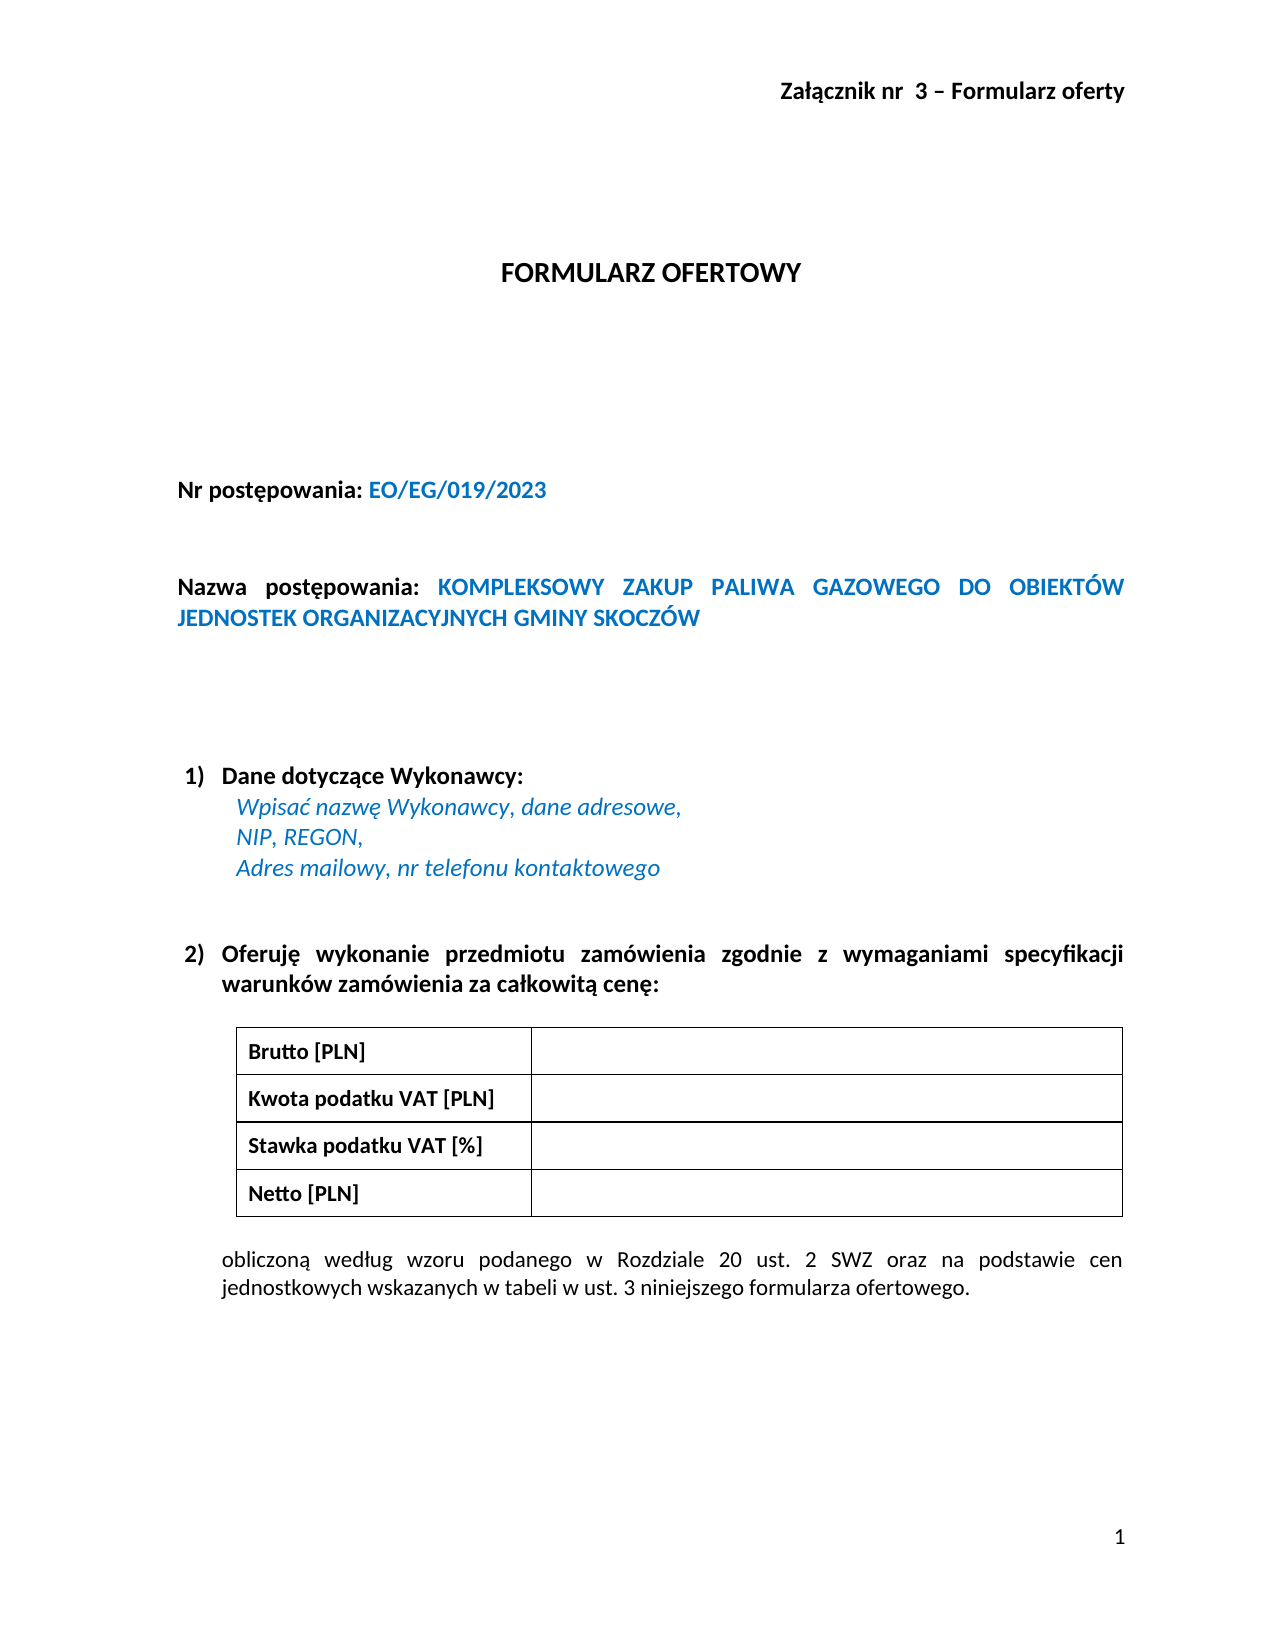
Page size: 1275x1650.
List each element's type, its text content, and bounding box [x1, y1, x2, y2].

table_cell [532, 1170, 1122, 1216]
table_cell Stawka podatku VAT [%] [237, 1123, 531, 1169]
list Dane dotyczące Wykonawcy: [184, 760, 1125, 791]
table_cell [532, 1075, 1122, 1121]
table_header Brutto [PLN] [237, 1028, 531, 1074]
table_cell Netto [PLN] [237, 1170, 531, 1216]
table_cell Kwota podatku VAT [PLN] [237, 1075, 531, 1121]
text Nr postępowania: EO/EG/019/2023 [177, 474, 1125, 505]
list Oferuję wykonanie przedmiotu zamówienia zgodnie z wymaganiami specyfikacji warunków zamówienia za całkowitą cenę: [184, 938, 1125, 999]
text Nazwa postępowania: KOMPLEKSOWY ZAKUP PALIWA GAZOWEGO DO OBIEKTÓW JEDNOSTEK ORGANIZACYJNYCH GMINY SKOCZÓW [177, 572, 1125, 633]
text NIP, REGON, [236, 821, 1125, 852]
table_header [532, 1028, 1122, 1074]
table_cell [532, 1123, 1122, 1169]
text Adres mailowy, nr telefonu kontaktowego [236, 852, 1125, 882]
text FORMULARZ OFERTOWY [177, 254, 1125, 290]
text obliczoną według wzoru podanego w Rozdziale 20 ust. 2 SWZ oraz na podstawie cen jednostkowych wskazanych w tabeli w ust. 3 niniejszego formularza ofertowego. [222, 1245, 1125, 1301]
text Wpisać nazwę Wykonawcy, dane adresowe, [236, 791, 1125, 821]
